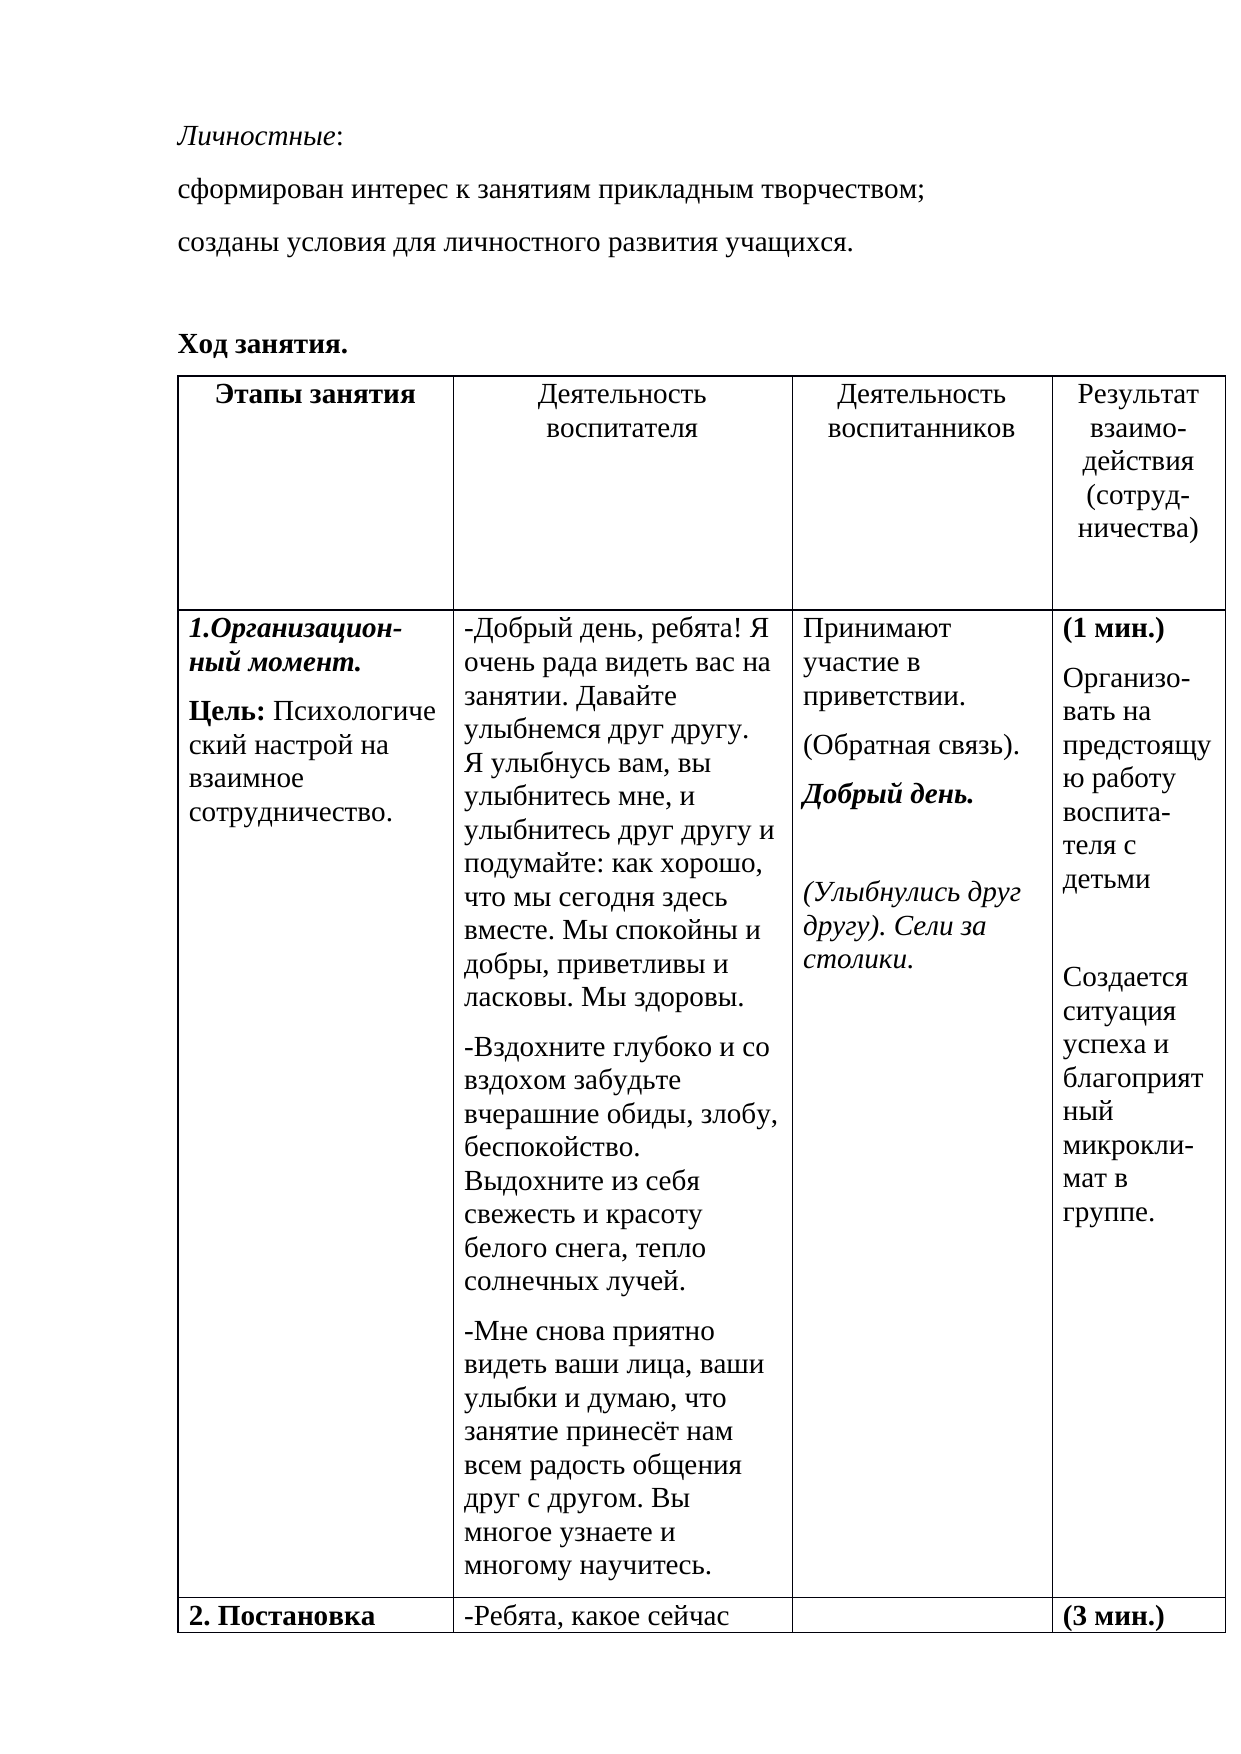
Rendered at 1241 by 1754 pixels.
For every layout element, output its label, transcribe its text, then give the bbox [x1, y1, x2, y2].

table_cell (1 мин.) Организо-вать на предстоящую работу воспита-теля с детьми Создается ситуация успеха и благоприятный микрокли-мат в группе. [1053, 611, 1225, 1597]
table_header Деятельность воспитанников [793, 377, 1052, 609]
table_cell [1053, 1598, 1225, 1632]
table_cell Принимают участие в приветствии. (Обратная связь). Добрый день. (Улыбнулись друг другу). Сели за столики. [793, 611, 1052, 1597]
table_cell -Добрый день, ребята! Я очень рада видеть вас на занятии. Давайте улыбнемся друг другу. Я улыбнусь вам, вы улыбнитесь мне, и улыбнитесь друг другу и подумайте: как хорошо, что мы сегодня здесь вместе. Мы спокойны и добры, приветливы и ласковы. Мы здоровы. -Вздохните глубоко и со вздохом забудьте вчерашние обиды, злобу, беспокойство. Выдохните из себя свежесть и красоту белого снега, тепло солнечных лучей. -Мне снова приятно видеть ваши лица, ваши улыбки и думаю, что занятие принесёт нам всем радость общения друг с другом. Вы многое узнаете и многому научитесь. [454, 611, 792, 1597]
table_header Результат взаимо-действия (сотруд-ничества) [1053, 377, 1225, 609]
text Ход занятия. [177, 326, 1152, 359]
table_header Деятельность воспитателя [454, 377, 792, 609]
table_cell 1.Организацион-ный момент. Цель: Психологический настрой на взаимное сотрудничество. [179, 611, 453, 1597]
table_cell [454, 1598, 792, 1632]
text созданы условия для личностного развития учащихся. [177, 224, 1152, 257]
table_header Этапы занятия [179, 377, 453, 609]
text сформирован интерес к занятиям прикладным творчеством; [177, 171, 1152, 204]
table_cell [179, 1598, 453, 1632]
text Личностные: [177, 118, 1152, 152]
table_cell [793, 1598, 1052, 1632]
